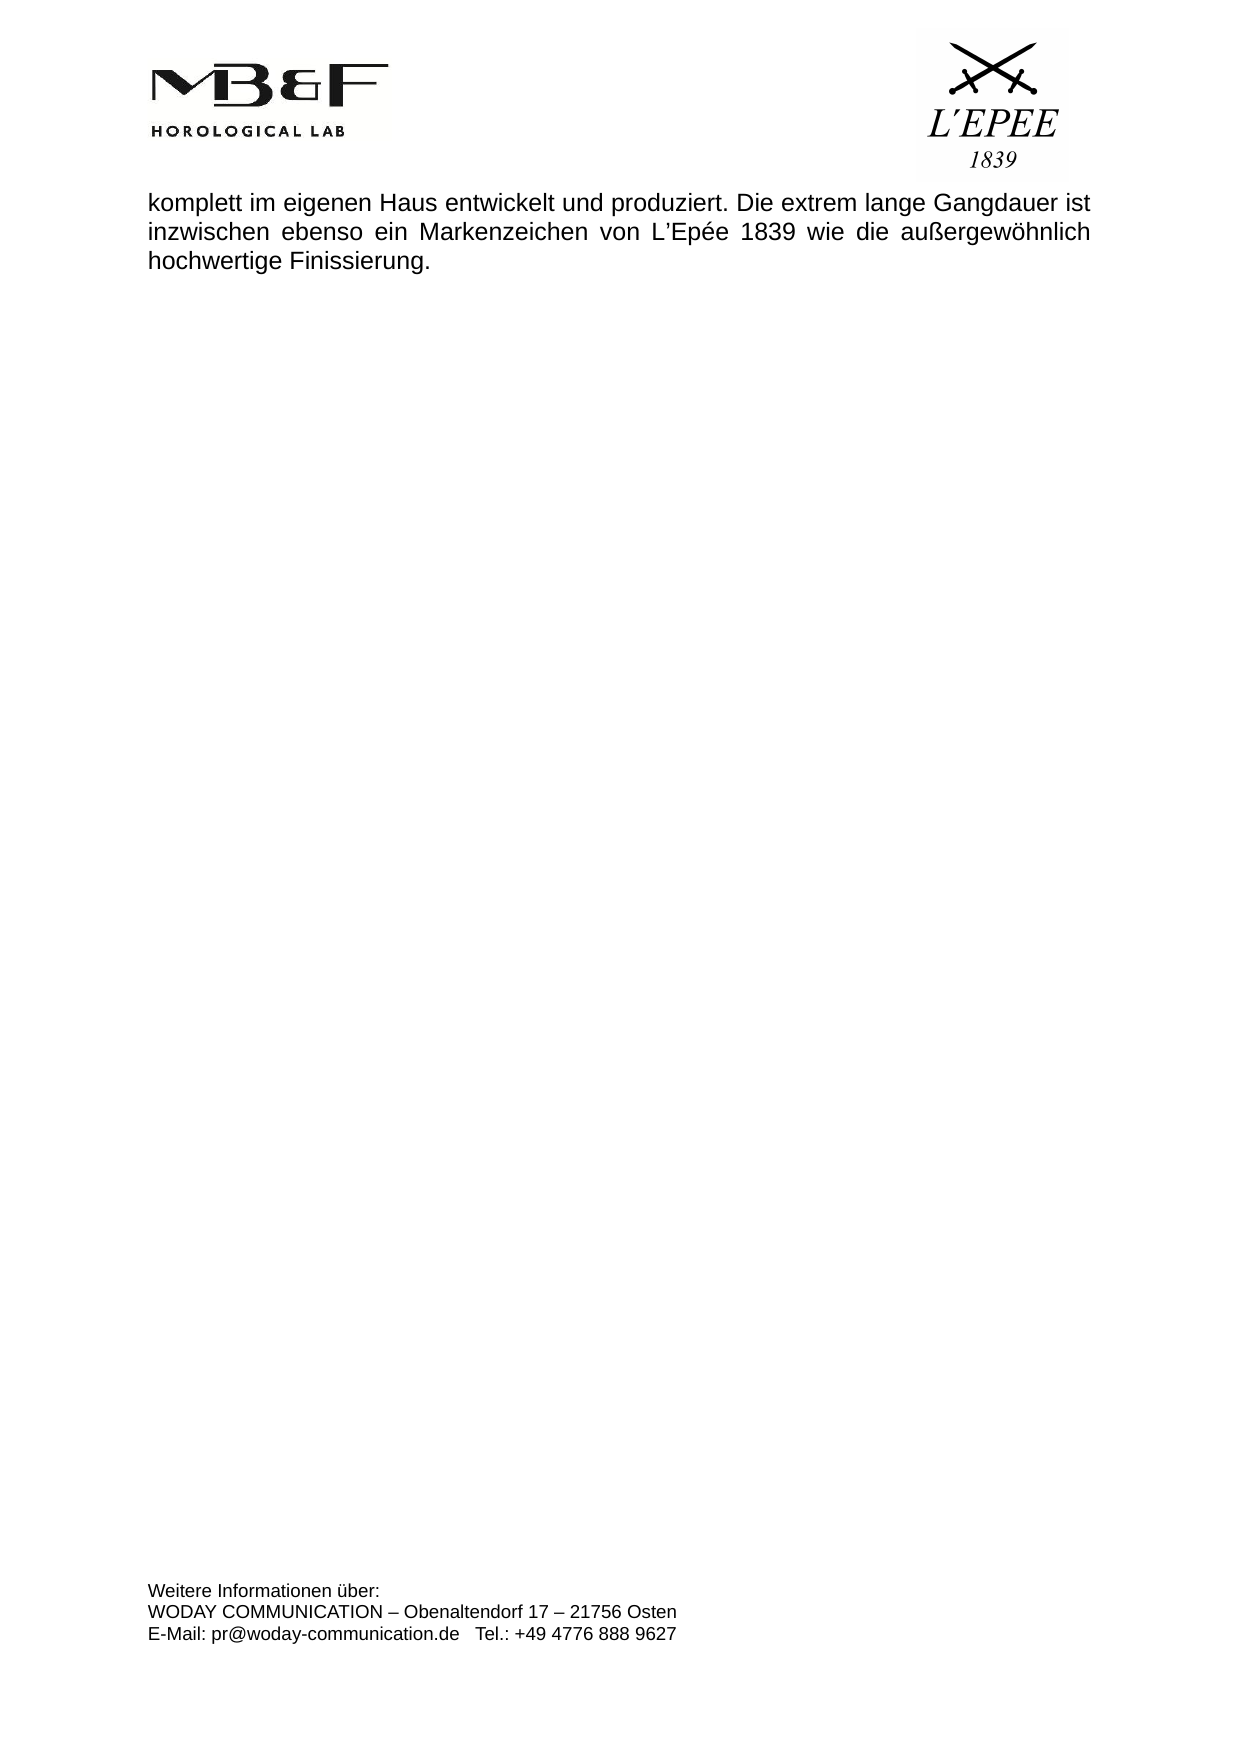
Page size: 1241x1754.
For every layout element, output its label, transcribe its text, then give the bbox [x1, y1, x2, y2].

picture [147, 58, 393, 141]
picture [916, 28, 1070, 182]
